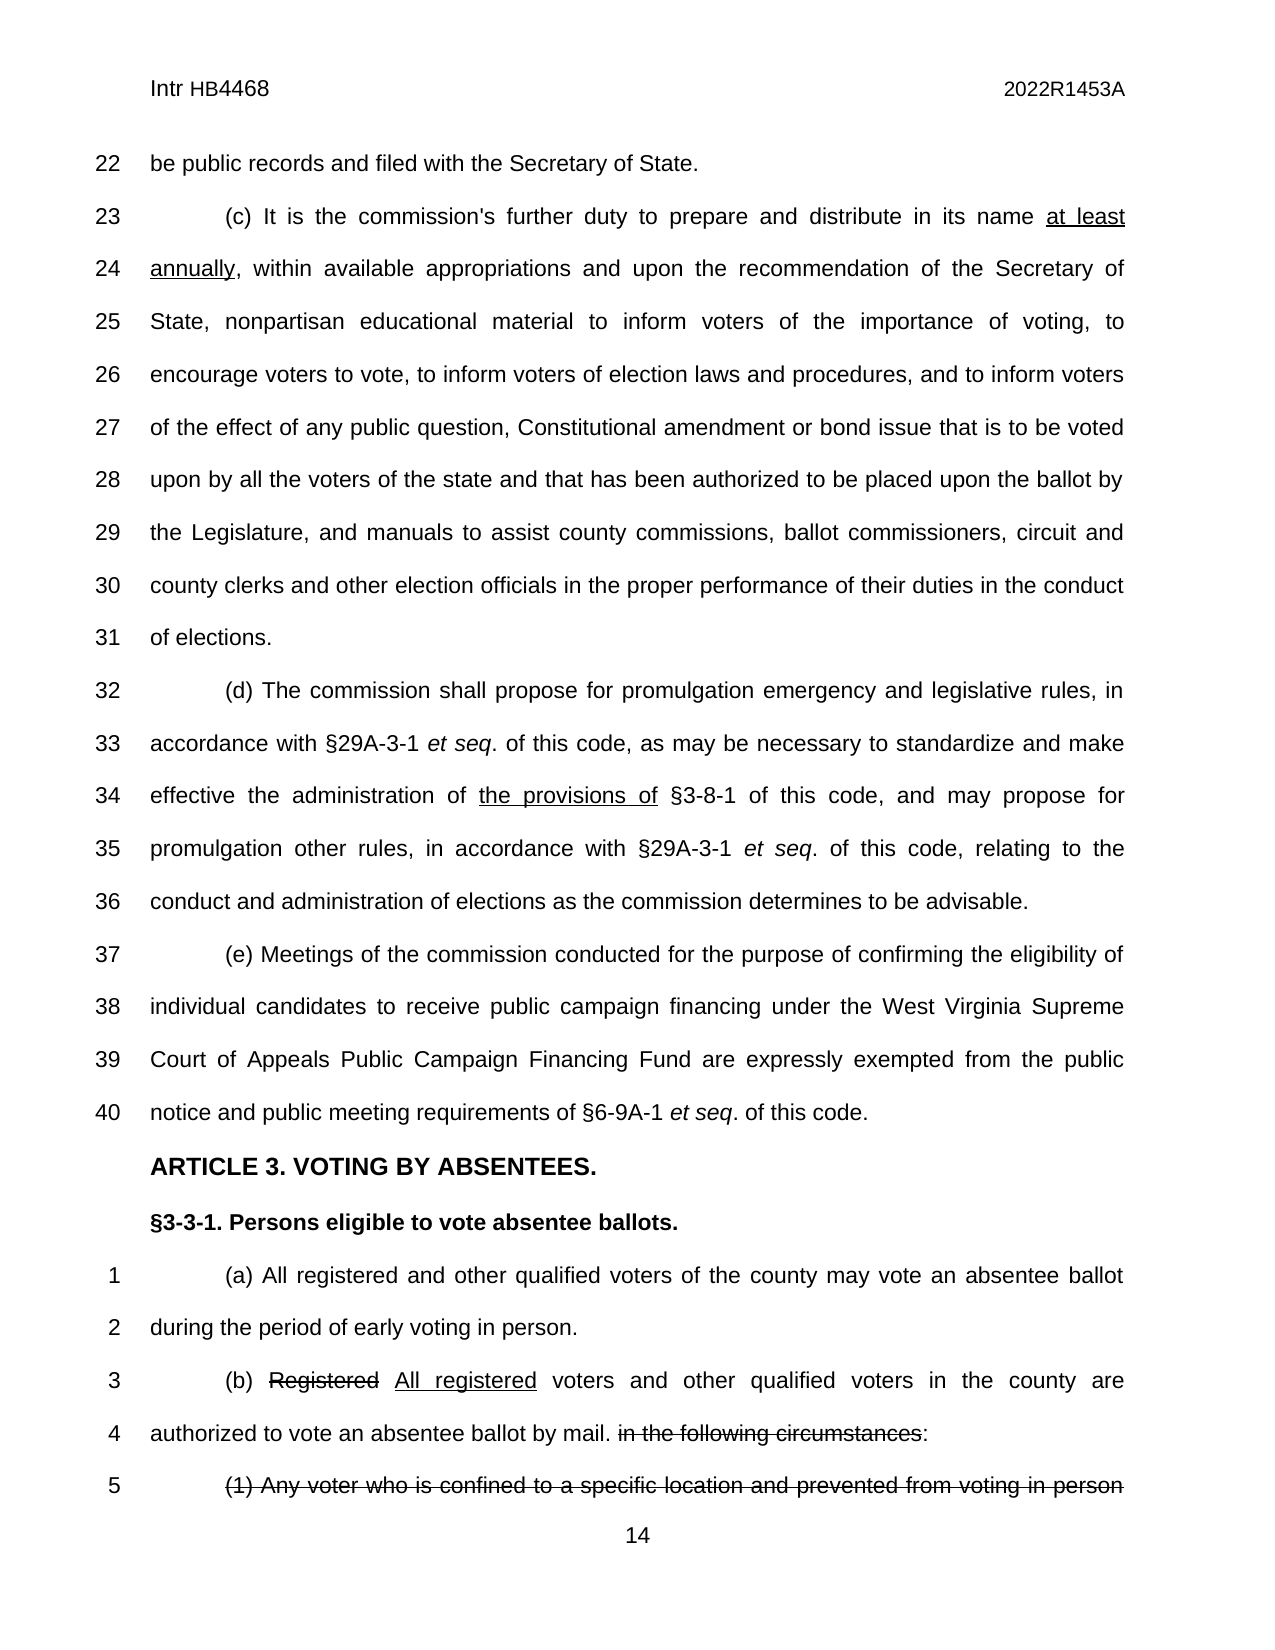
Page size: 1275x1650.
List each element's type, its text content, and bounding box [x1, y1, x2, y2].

text (d) The commission shall propose for promulgation emergency and legislative rules, in accordance with §29A-3-1 et seq. of this code, as may be necessary to standardize and make effective the administration of the provisions of §3-8-1 of this code, and may propose for promulgation other rules, in accordance with §29A-3-1 et seq. of this code, relating to the conduct and administration of elections as the commission determines to be advisable. [150, 677, 1125, 914]
text (b) Registered All registered voters and other qualified voters in the county are authorized to vote an absentee ballot by mail. in the following circumstances: [150, 1367, 1125, 1446]
subtitle §3-3-1. Persons eligible to vote absentee ballots. [150, 1209, 1125, 1235]
subtitle ARTICLE 3. VOTING BY ABSENTEES. [150, 1151, 1125, 1180]
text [150, 150, 1125, 176]
text (a) All registered and other qualified voters of the county may vote an absentee ballot during the period of early voting in person. [150, 1262, 1125, 1341]
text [150, 1472, 1125, 1499]
text (c) It is the commissions further duty to prepare and distribute in its name at least annually, within available appropriations and upon the recommendation of the Secretary of State, nonpartisan educational material to inform voters of the importance of voting, to encourage voters to vote, to inform voters of election laws and procedures, and to inform voters of the effect of any public question, Constitutional amendment or bond issue that is to be voted upon by all the voters of the state and that has been authorized to be placed upon the ballot by the Legislature, and manuals to assist county commissions, ballot commissioners, circuit and county clerks and other election officials in the proper performance of their duties in the conduct of elections. [150, 203, 1125, 651]
text (e) Meetings of the commission conducted for the purpose of confirming the eligibility of individual candidates to receive public campaign financing under the West Virginia Supreme Court of Appeals Public Campaign Financing Fund are expressly exempted from the public notice and public meeting requirements of §6-9A-1 et seq. of this code. [150, 941, 1125, 1125]
